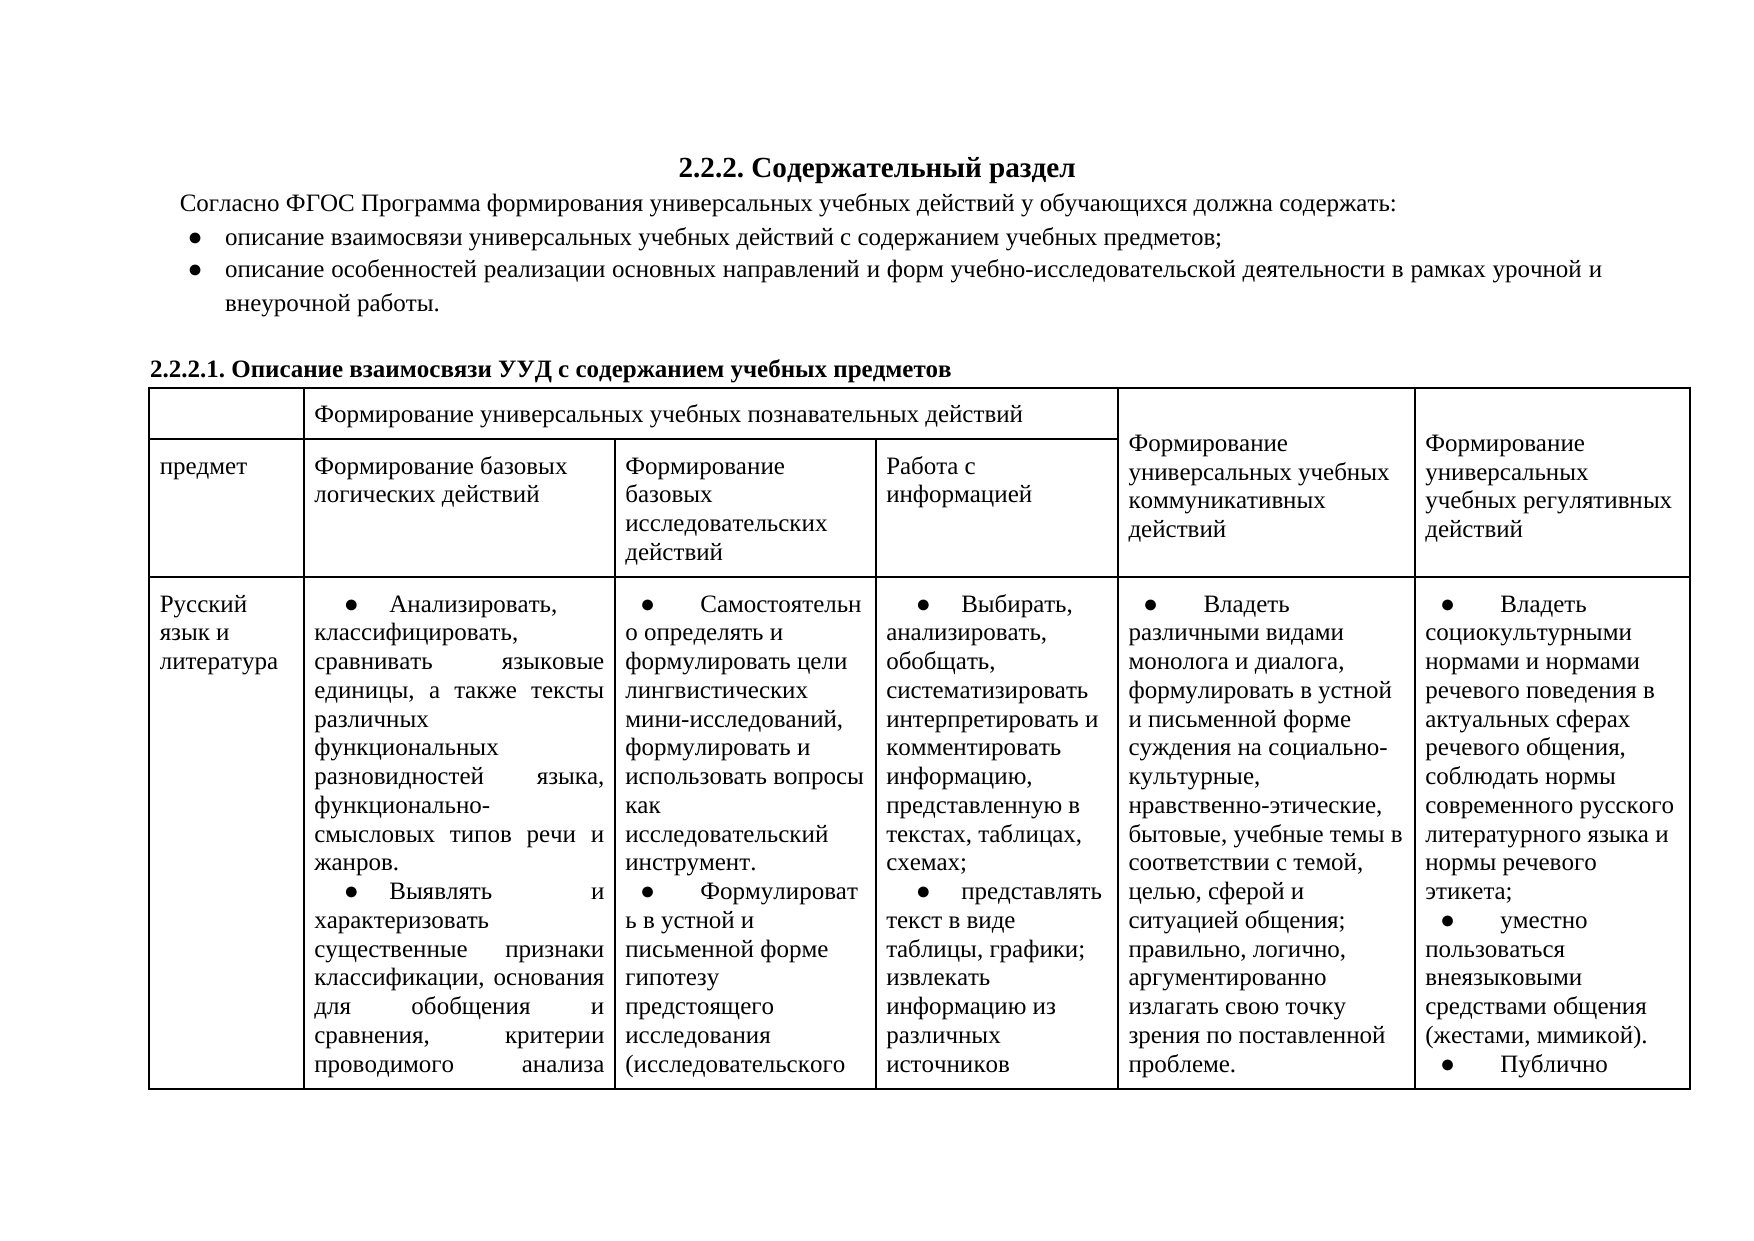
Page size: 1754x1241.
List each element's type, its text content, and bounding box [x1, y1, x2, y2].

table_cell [1119, 578, 1414, 1088]
table_header Формирование универсальных учебных познавательных действий [305, 389, 1117, 438]
text 2.2.2. Содержательный раздел [150, 150, 1604, 183]
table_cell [150, 578, 303, 1088]
table_header [150, 389, 303, 438]
list описание особенностей реализации основных направлений и форм учебно-исследовательской деятельности в рамках урочной и внеурочной работы. [187, 254, 1604, 316]
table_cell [877, 578, 1117, 1088]
table_header Формирование универсальных учебных коммуникативных действий [1119, 389, 1414, 576]
table_cell Формирование базовых исследовательских действий [616, 440, 875, 576]
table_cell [305, 578, 614, 1088]
table_header Формирование универсальных учебных регулятивных действий [1416, 389, 1689, 576]
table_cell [1416, 578, 1689, 1088]
table_cell Формирование базовых логических действий [305, 440, 614, 576]
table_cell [616, 578, 875, 1088]
list описание взаимосвязи универсальных учебных действий с содержанием учебных предметов; [187, 222, 1604, 250]
table_cell Работа с информацией [877, 440, 1117, 576]
text Согласно ФГОС Программа формирования универсальных учебных действий у обучающихся должна содержать: [150, 188, 1604, 217]
text 2.2.2.1. Описание взаимосвязи УУД с содержанием учебных предметов [150, 354, 1604, 382]
table_cell предмет [150, 440, 303, 576]
